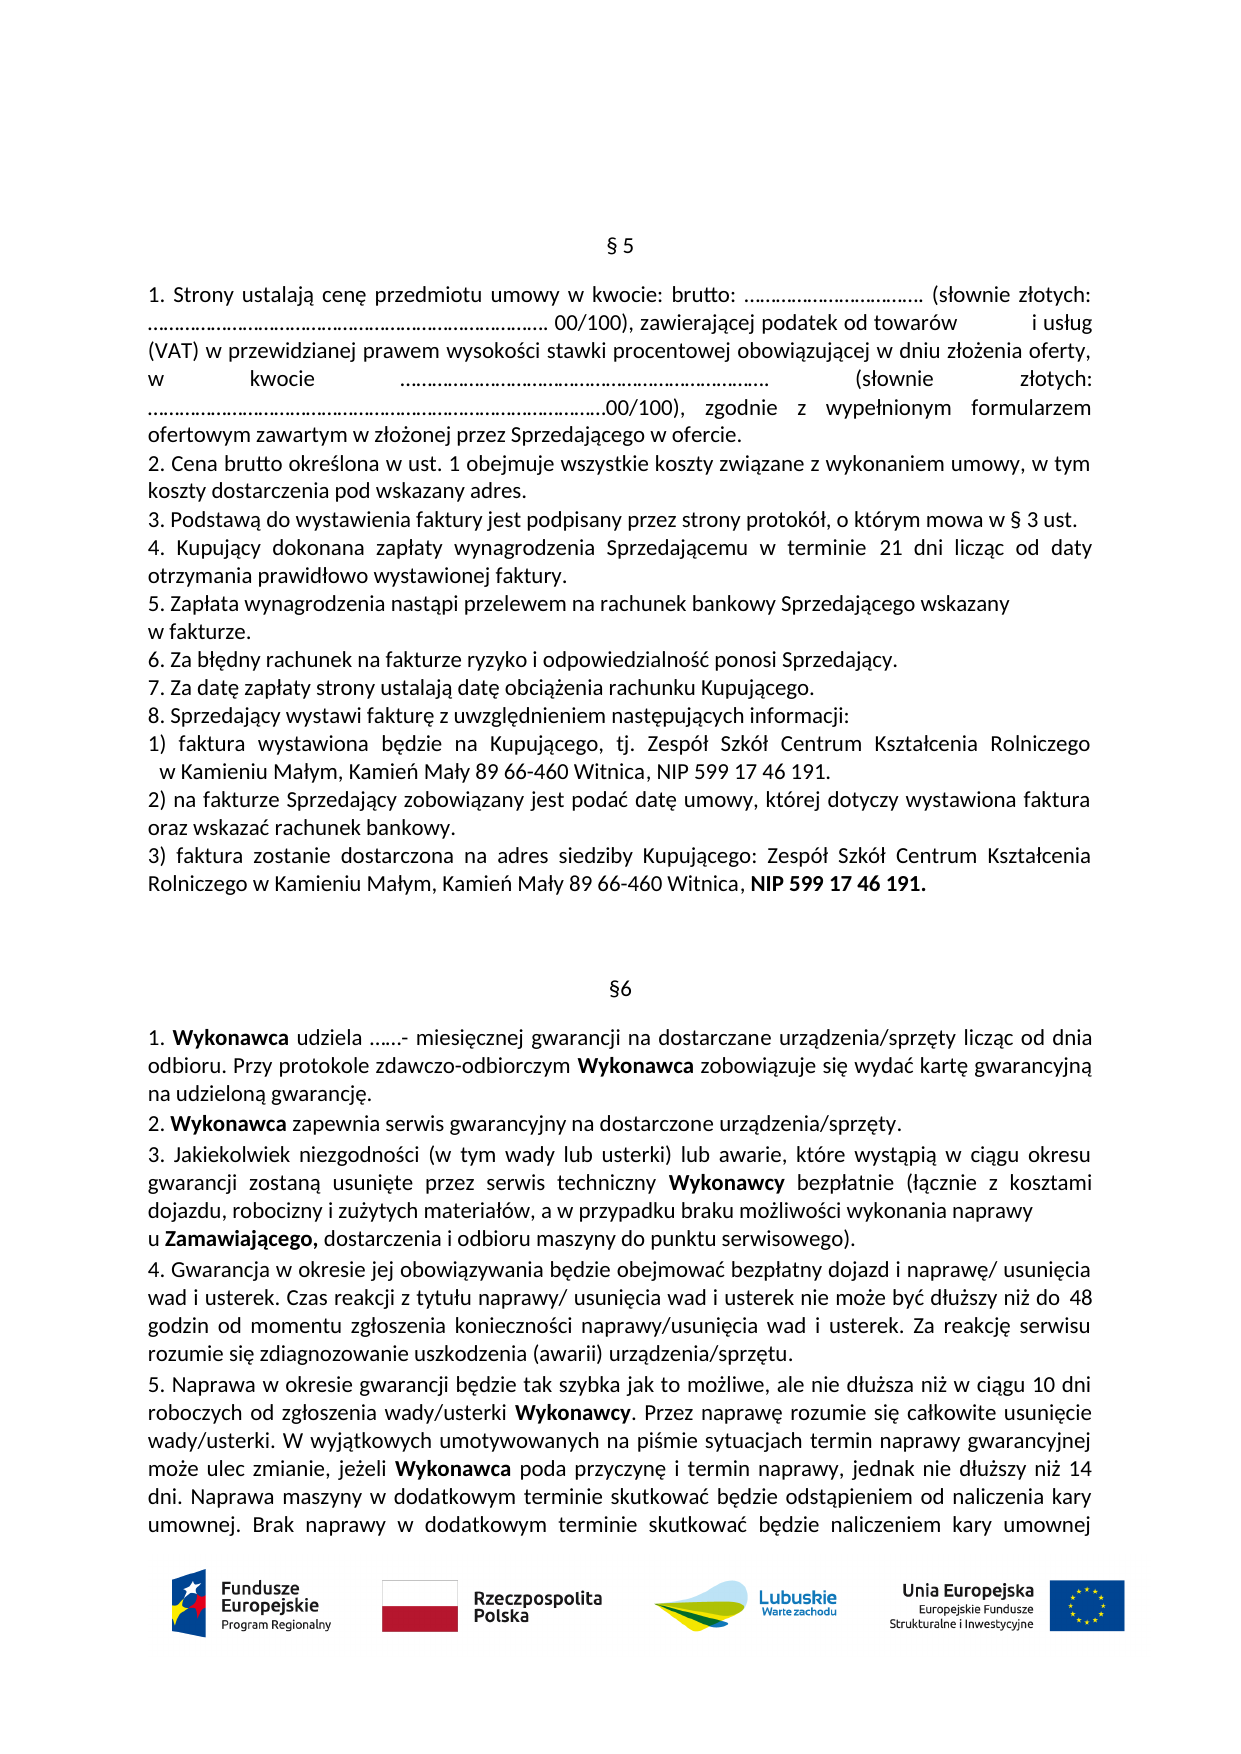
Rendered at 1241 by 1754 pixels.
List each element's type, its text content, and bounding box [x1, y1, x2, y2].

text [148, 1370, 1093, 1538]
text 7. Za datę zapłaty strony ustalają datę obciążenia rachunku Kupującego. [148, 673, 1093, 701]
text 1. Strony ustalają cenę przedmiotu umowy w kwocie: brutto: ……………………………. (słownie złotych: …………………………………………………………………. 00/100), zawierającej podatek od towarów i usług (VAT) w przewidzianej prawem wysokości stawki procentowej obowiązującej w dniu złożenia oferty, w kwocie ……………………………………………………………. (słownie złotych: ……………………………………………………………………………00/100), zgodnie z wypełnionym formularzem ofertowym zawartym w złożonej przez Sprzedającego w ofercie. [148, 281, 1093, 449]
text 2. Cena brutto określona w ust. 1 obejmuje wszystkie koszty związane z wykonaniem umowy, w tym koszty dostarczenia pod wskazany adres. [148, 449, 1093, 505]
text 8. Sprzedający wystawi fakturę z uwzględnieniem następujących informacji: [148, 701, 1093, 729]
text 2. Wykonawca zapewnia serwis gwarancyjny na dostarczone urządzenia/sprzęty. [148, 1109, 1093, 1138]
text 4. Gwarancja w okresie jej obowiązywania będzie obejmować bezpłatny dojazd i naprawę/ usunięcia wad i usterek. Czas reakcji z tytułu naprawy/ usunięcia wad i usterek nie może być dłuższy niż do 48 godzin od momentu zgłoszenia konieczności naprawy/usunięcia wad i usterek. Za reakcję serwisu rozumie się zdiagnozowanie uszkodzenia (awarii) urządzenia/sprzętu. [148, 1255, 1093, 1367]
text 1) faktura wystawiona będzie na Kupującego, tj. Zespół Szkół Centrum Kształcenia Rolniczego w Kamieniu Małym, Kamień Mały 89 66-460 Witnica, NIP 599 17 46 191. [148, 729, 1093, 785]
text 4. Kupujący dokonana zapłaty wynagrodzenia Sprzedającemu w terminie 21 dni licząc od daty otrzymania prawidłowo wystawionej faktury. [148, 533, 1093, 589]
text 6. Za błędny rachunek na fakturze ryzyko i odpowiedzialność ponosi Sprzedający. [148, 645, 1093, 673]
text 5. Zapłata wynagrodzenia nastąpi przelewem na rachunek bankowy Sprzedającego wskazany w fakturze. [148, 589, 1093, 645]
text 3. Podstawą do wystawienia faktury jest podpisany przez strony protokół, o którym mowa w § 3 ust. [148, 505, 1093, 533]
text 1. Wykonawca udziela ……- miesięcznej gwarancji na dostarczane urządzenia/sprzęty licząc od dnia odbioru. Przy protokole zdawczo-odbiorczym Wykonawca zobowiązuje się wydać kartę gwarancyjną na udzieloną gwarancję. [148, 1023, 1093, 1107]
text §6 [148, 974, 1093, 1002]
text 3. Jakiekolwiek niezgodności (w tym wady lub usterki) lub awarie, które wystąpią w ciągu okresu gwarancji zostaną usunięte przez serwis techniczny Wykonawcy bezpłatnie (łącznie z kosztami dojazdu, robocizny i zużytych materiałów, a w przypadku braku możliwości wykonania naprawy u Zamawiającego, dostarczenia i odbioru maszyny do punktu serwisowego). [148, 1140, 1093, 1252]
text § 5 [148, 148, 1093, 260]
text 2) na fakturze Sprzedający zobowiązany jest podać datę umowy, której dotyczy wystawiona faktura oraz wskazać rachunek bankowy. [148, 785, 1093, 841]
text 3) faktura zostanie dostarczona na adres siedziby Kupującego: Zespół Szkół Centrum Kształcenia Rolniczego w Kamieniu Małym, Kamień Mały 89 66-460 Witnica, NIP 599 17 46 191. [148, 841, 1093, 897]
